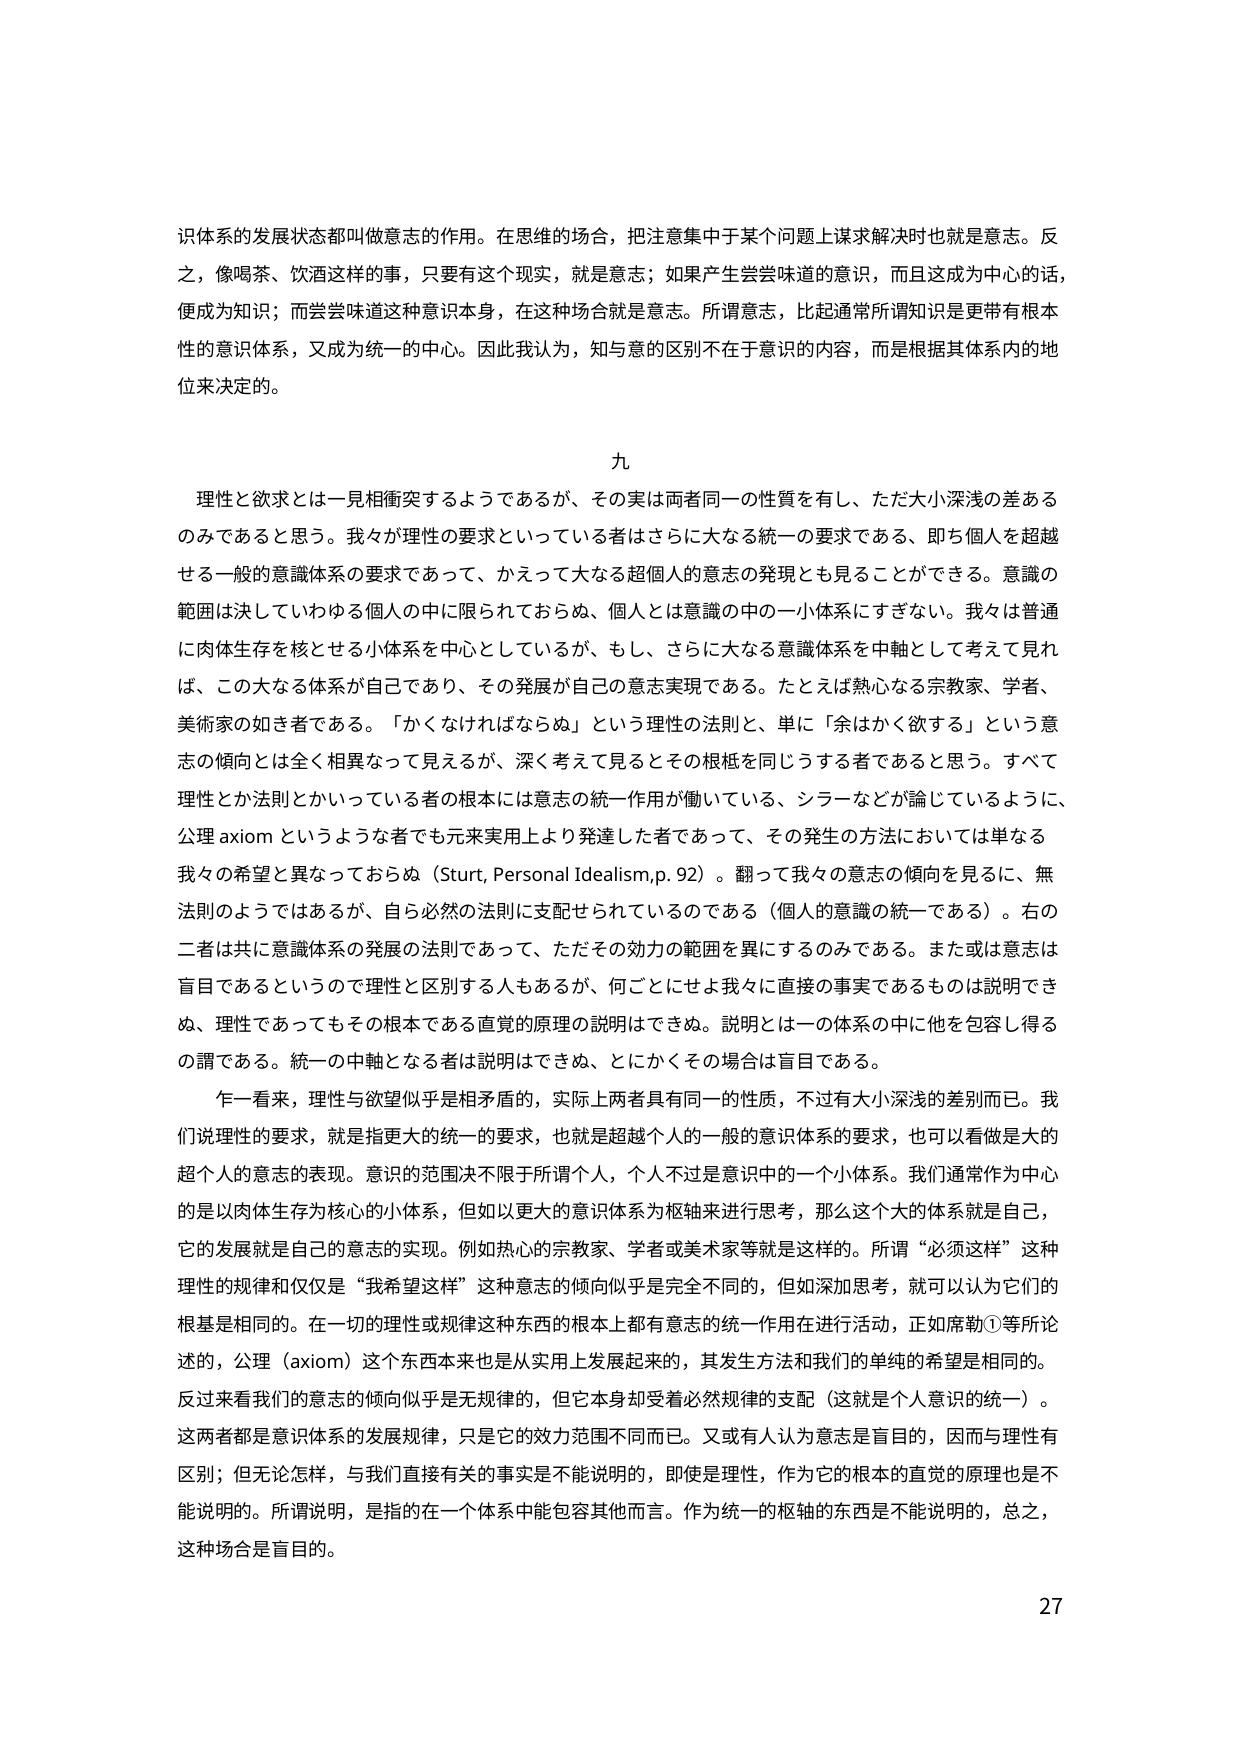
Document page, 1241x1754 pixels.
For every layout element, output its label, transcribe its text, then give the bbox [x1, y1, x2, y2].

text 理性と欲求とは一見相衝突するようであるが、その実は両者同一の性質を有し、ただ大小深浅の差あるのみであると思う。我々が理性の要求といっている者はさらに大なる統一の要求である、即ち個人を超越せる一般的意識体系の要求であって、かえって大なる超個人的意志の発現とも見ることができる。意識の範囲は決していわゆる個人の中に限られておらぬ、個人とは意識の中の一小体系にすぎない。我々は普通に肉体生存を核とせる小体系を中心としているが、もし、さらに大なる意識体系を中軸として考えて見れば、この大なる体系が自己であり、その発展が自己の意志実現である。たとえば熱心なる宗教家、学者、美術家の如き者である。「かくなければならぬ」という理性の法則と、単に「余はかく欲する」という意志の傾向とは全く相異なって見えるが、深く考えて見るとその根柢を同じうする者であると思う。すべて理性とか法則とかいっている者の根本には意志の統一作用が働いている、シラーなどが論じているように、公理 axiom というような者でも元来実用上より発達した者であって、その発生の方法においては単なる我々の希望と異なっておらぬ（Sturt, Personal Idealism,p. 92）。翻って我々の意志の傾向を見るに、無法則のようではあるが、自ら必然の法則に支配せられているのである（個人的意識の統一である）。右の二者は共に意識体系の発展の法則であって、ただその効力の範囲を異にするのみである。また或は意志は盲目であるというので理性と区別する人もあるが、何ごとにせよ我々に直接の事実であるものは説明できぬ、理性であってもその根本である直覚的原理の説明はできぬ。説明とは一の体系の中に他を包容し得るの謂である。統一の中軸となる者は説明はできぬ、とにかくその場合は盲目である。 [177, 479, 1063, 1079]
text 九 [177, 442, 1063, 479]
text 乍一看来，理性与欲望似乎是相矛盾的，实际上两者具有同一的性质，不过有大小深浅的差别而已。我们说理性的要求，就是指更大的统一的要求，也就是超越个人的一般的意识体系的要求，也可以看做是大的超个人的意志的表现。意识的范围决不限于所谓个人，个人不过是意识中的一个小体系。我们通常作为中心的是以肉体生存为核心的小体系，但如以更大的意识体系为枢轴来进行思考，那么这个大的体系就是自己，它的发展就是自己的意志的实现。例如热心的宗教家、学者或美术家等就是这样的。所谓“必须这样”这种理性的规律和仅仅是“我希望这样”这种意志的倾向似乎是完全不同的，但如深加思考，就可以认为它们的根基是相同的。在一切的理性或规律这种东西的根本上都有意志的统一作用在进行活动，正如席勒①等所论述的，公理（axiom）这个东西本来也是从实用上发展起来的，其发生方法和我们的单纯的希望是相同的。反过来看我们的意志的倾向似乎是无规律的，但它本身却受着必然规律的支配（这就是个人意识的统一）。这两者都是意识体系的发展规律，只是它的效力范围不同而已。又或有人认为意志是盲目的，因而与理性有区别；但无论怎样，与我们直接有关的事实是不能说明的，即使是理性，作为它的根本的直觉的原理也是不能说明的。所谓说明，是指的在一个体系中能包容其他而言。作为统一的枢轴的东西是不能说明的，总之，这种场合是盲目的。 [177, 1079, 1063, 1567]
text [177, 217, 1063, 404]
